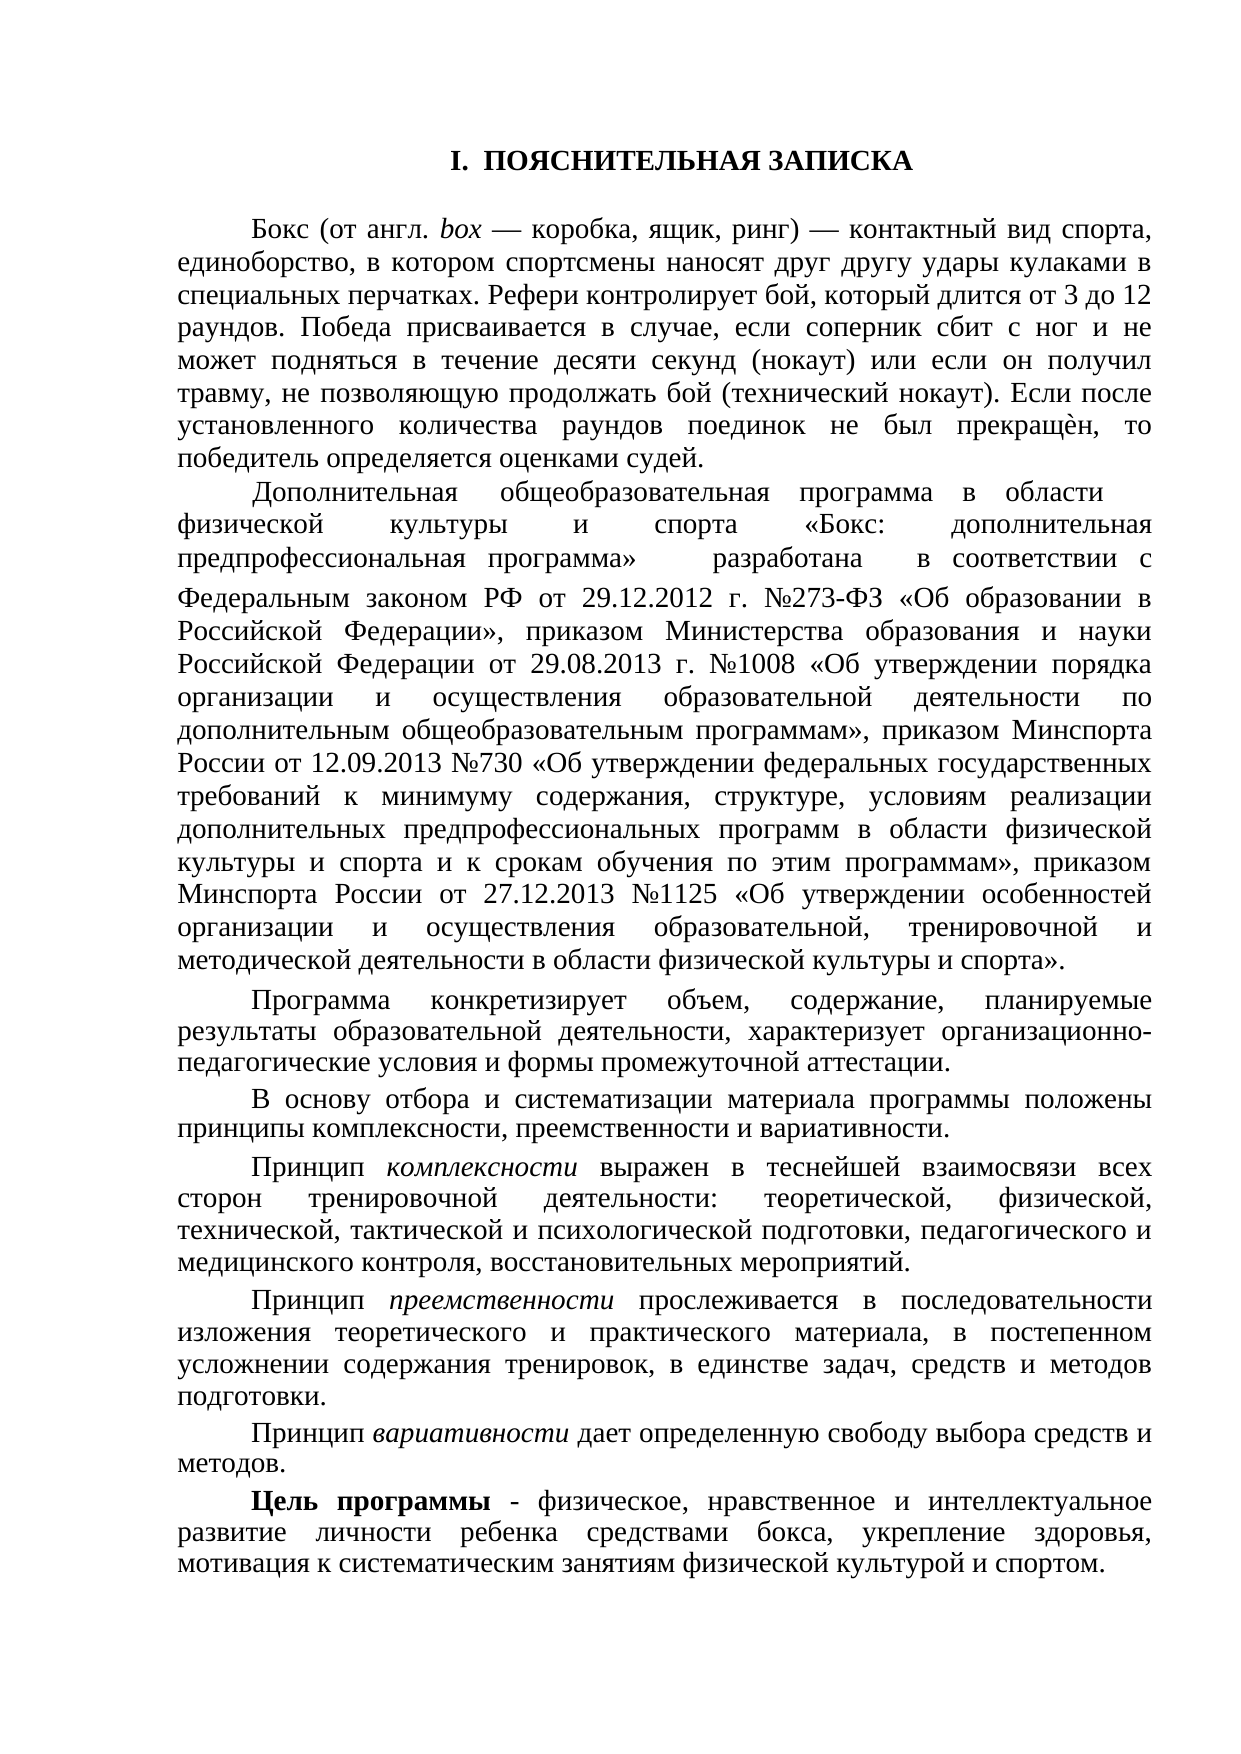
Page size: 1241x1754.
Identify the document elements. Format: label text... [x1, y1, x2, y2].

text В основу отбора и систематизации материала программы положены принципы комплексности, преемственности и вариативности. [177, 1084, 1153, 1144]
text Принцип вариативности дает определенную свободу выбора средств и методов. [177, 1418, 1153, 1478]
table_cell в соответствии с [890, 541, 1152, 574]
text ПОЯСНИТЕЛЬНАЯ ЗАПИСКА [450, 143, 1153, 176]
text Цель программы - физическое, нравственное и интеллектуальное развитие личности ребенка средствами бокса, укрепление здоровья, мотивация к систематическим занятиям физической культурой и спортом. [177, 1485, 1153, 1579]
text Бокс (от англ. box — коробка, ящик, ринг) — контактный вид спорта, единоборство, в котором спортсмены наносят друг другу удары кулаками в специальных перчатках. Рефери контролирует бой, который длится от 3 до 12 раундов. Победа присваивается в случае, если соперник сбит с ног и не может подняться в течение десяти секунд (нокаут) или если он получил травму, не позволяющую продолжать бой (технический нокаут). Если после установленного количества раундов поединок не был прекращѐн, то победитель определяется оценками судей. [177, 213, 1153, 473]
table_header физической [177, 507, 356, 541]
table_header «Бокс: [771, 507, 889, 541]
text Дополнительная общеобразовательная программа в области [252, 474, 1153, 507]
table_cell разработана [652, 541, 889, 574]
text Программа конкретизирует объем, содержание, планируемые результаты образовательной деятельности, характеризует организационно-педагогические условия и формы промежуточной аттестации. [177, 984, 1153, 1077]
text Принцип комплексности выражен в теснейшей взаимосвязи всех сторон тренировочной деятельности: теоретической, физической, технической, тактической и психологической подготовки, педагогического и медицинского контроля, восстановительных мероприятий. [177, 1151, 1153, 1277]
table_header дополнительная [890, 507, 1152, 541]
table_header и [542, 507, 652, 541]
text Федеральным законом РФ от 29.12.2012 г. №273-ФЗ «Об образовании в Российской Федерации», приказом Министерства образования и науки Российской Федерации от 29.08.2013 г. №1008 «Об утверждении порядка организации и осуществления образовательной деятельности по дополнительным общеобразовательным программам», приказом Минспорта России от 12.09.2013 №730 «Об утверждении федеральных государственных требований к минимуму содержания, структуре, условиям реализации дополнительных предпрофессиональных программ в области физической культуры и спорта и к срокам обучения по этим программам», приказом Минспорта России от 27.12.2013 №1125 «Об утверждении особенностей организации и осуществления образовательной, тренировочной и методической деятельности в области физической культуры и спорта». [177, 581, 1153, 976]
table_header культуры [356, 507, 542, 541]
table_header спорта [652, 507, 771, 541]
table_cell предпрофессиональная программа» [177, 541, 652, 574]
text Принцип преемственности прослеживается в последовательности изложения теоретического и практического материала, в постепенном усложнении содержания тренировок, в единстве задач, средств и методов подготовки. [177, 1284, 1153, 1412]
